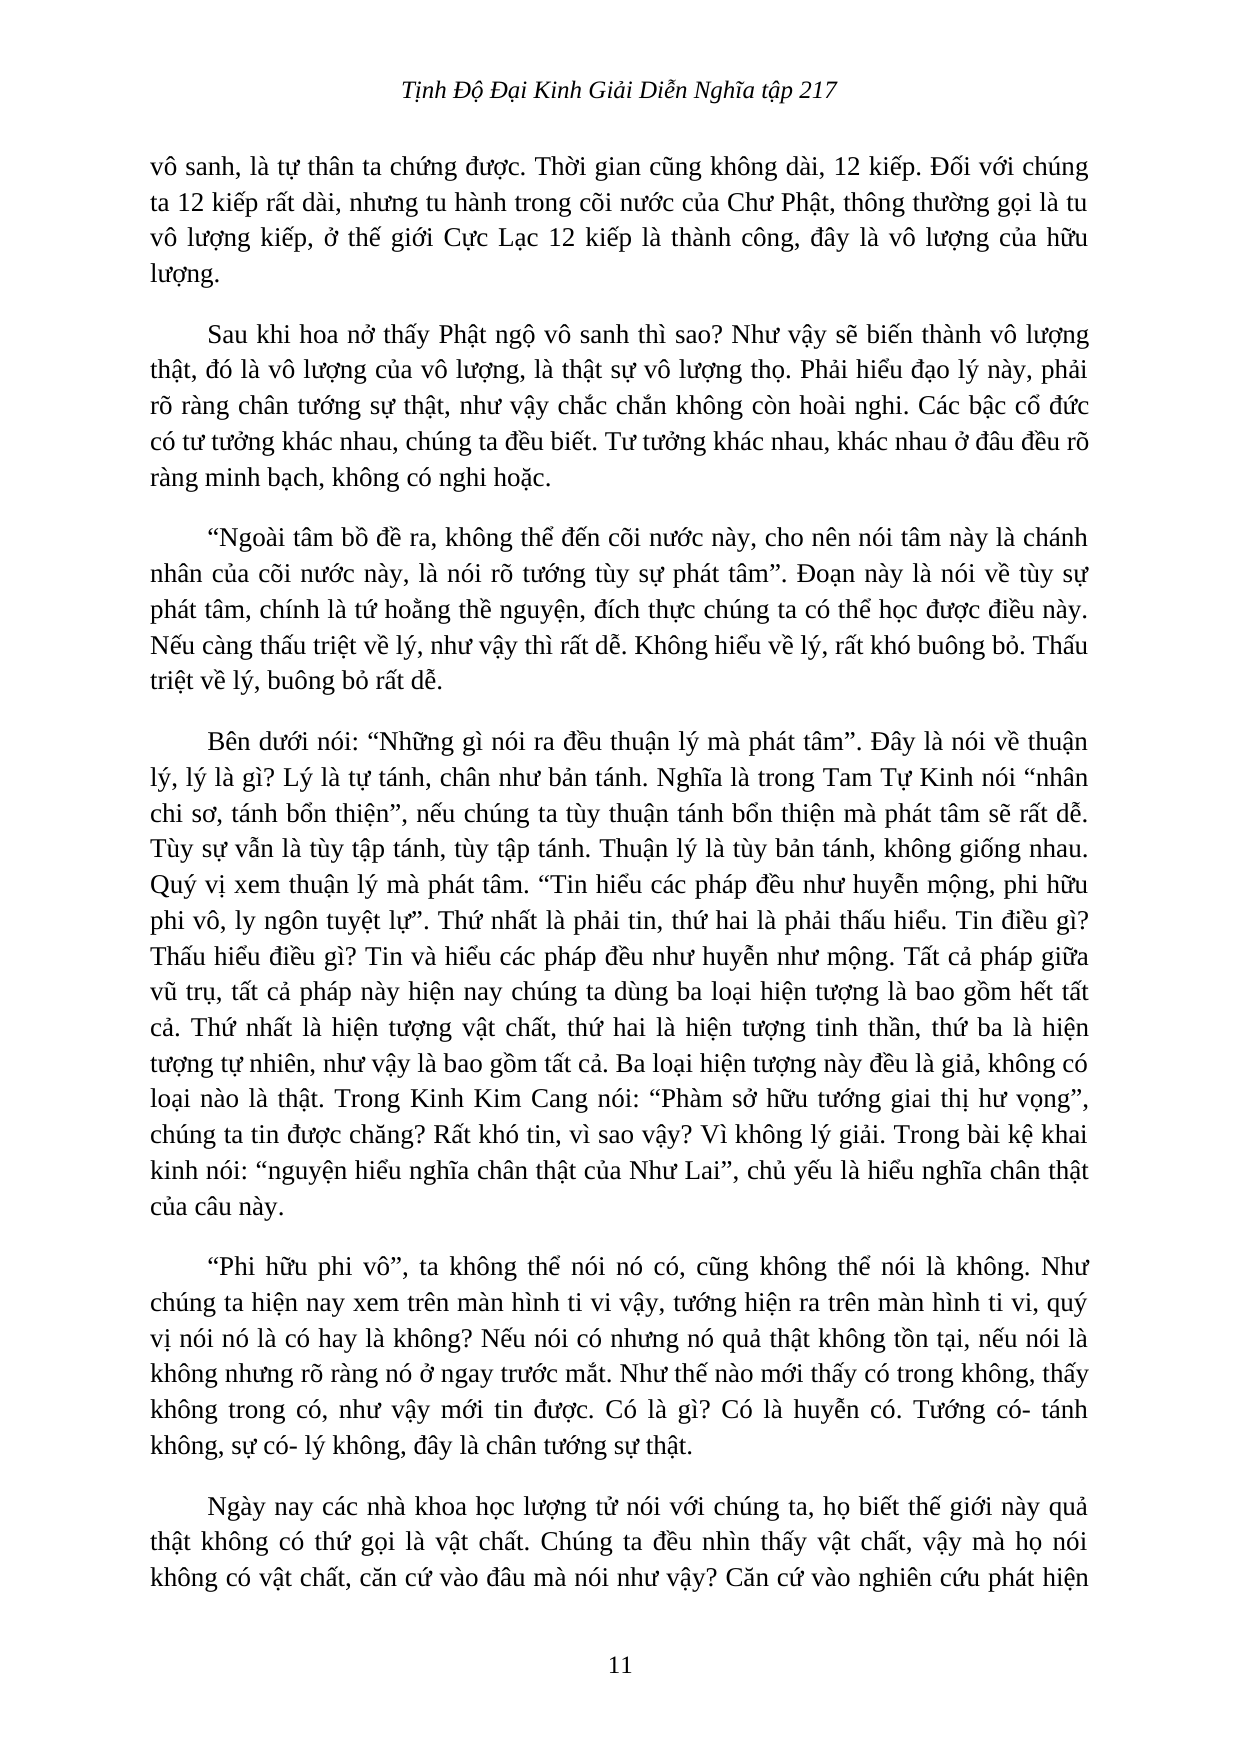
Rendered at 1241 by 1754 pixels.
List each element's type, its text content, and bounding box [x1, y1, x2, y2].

text “Ngoài tâm bồ đề ra, không thể đến cõi nước này, cho nên nói tâm này là chánh nhân của cõi nước này, là nói rõ tướng tùy sự phát tâm”. Đoạn này là nói về tùy sự phát tâm, chính là tứ hoằng thề nguyện, đích thực chúng ta có thể học được điều này. Nếu càng thấu triệt về lý, như vậy thì rất dễ. Không hiểu về lý, rất khó buông bỏ. Thấu triệt về lý, buông bỏ rất dễ. [150, 522, 1090, 696]
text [150, 150, 1090, 288]
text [150, 1490, 1090, 1592]
text Sau khi hoa nở thấy Phật ngộ vô sanh thì sao? Như vậy sẽ biến thành vô lượng thật, đó là vô lượng của vô lượng, là thật sự vô lượng thọ. Phải hiểu đạo lý này, phải rõ ràng chân tướng sự thật, như vậy chắc chắn không còn hoài nghi. Các bậc cổ đức có tư tưởng khác nhau, chúng ta đều biết. Tư tưởng khác nhau, khác nhau ở đâu đều rõ ràng minh bạch, không có nghi hoặc. [150, 318, 1090, 492]
text “Phi hữu phi vô”, ta không thể nói nó có, cũng không thể nói là không. Như chúng ta hiện nay xem trên màn hình ti vi vậy, tướng hiện ra trên màn hình ti vi, quý vị nói nó là có hay là không? Nếu nói có nhưng nó quả thật không tồn tại, nếu nói là không nhưng rõ ràng nó ở ngay trước mắt. Như thế nào mới thấy có trong không, thấy không trong có, như vậy mới tin được. Có là gì? Có là huyễn có. Tướng có- tánh không, sự có- lý không, đây là chân tướng sự thật. [150, 1250, 1090, 1460]
text Bên dưới nói: “Những gì nói ra đều thuận lý mà phát tâm”. Đây là nói về thuận lý, lý là gì? Lý là tự tánh, chân như bản tánh. Nghĩa là trong Tam Tự Kinh nói “nhân chi sơ, tánh bổn thiện”, nếu chúng ta tùy thuận tánh bổn thiện mà phát tâm sẽ rất dễ. Tùy sự vẫn là tùy tập tánh, tùy tập tánh. Thuận lý là tùy bản tánh, không giống nhau. Quý vị xem thuận lý mà phát tâm. “Tin hiểu các pháp đều như huyễn mộng, phi hữu phi vô, ly ngôn tuyệt lự”. Thứ nhất là phải tin, thứ hai là phải thấu hiểu. Tin điều gì? Thấu hiểu điều gì? Tin và hiểu các pháp đều như huyễn như mộng. Tất cả pháp giữa vũ trụ, tất cả pháp này hiện nay chúng ta dùng ba loại hiện tượng là bao gồm hết tất cả. Thứ nhất là hiện tượng vật chất, thứ hai là hiện tượng tinh thần, thứ ba là hiện tượng tự nhiên, như vậy là bao gồm tất cả. Ba loại hiện tượng này đều là giả, không có loại nào là thật. Trong Kinh Kim Cang nói: “Phàm sở hữu tướng giai thị hư vọng”, chúng ta tin được chăng? Rất khó tin, vì sao vậy? Vì không lý giải. Trong bài kệ khai kinh nói: “nguyện hiểu nghĩa chân thật của Như Lai”, chủ yếu là hiểu nghĩa chân thật của câu này. [150, 725, 1090, 1221]
